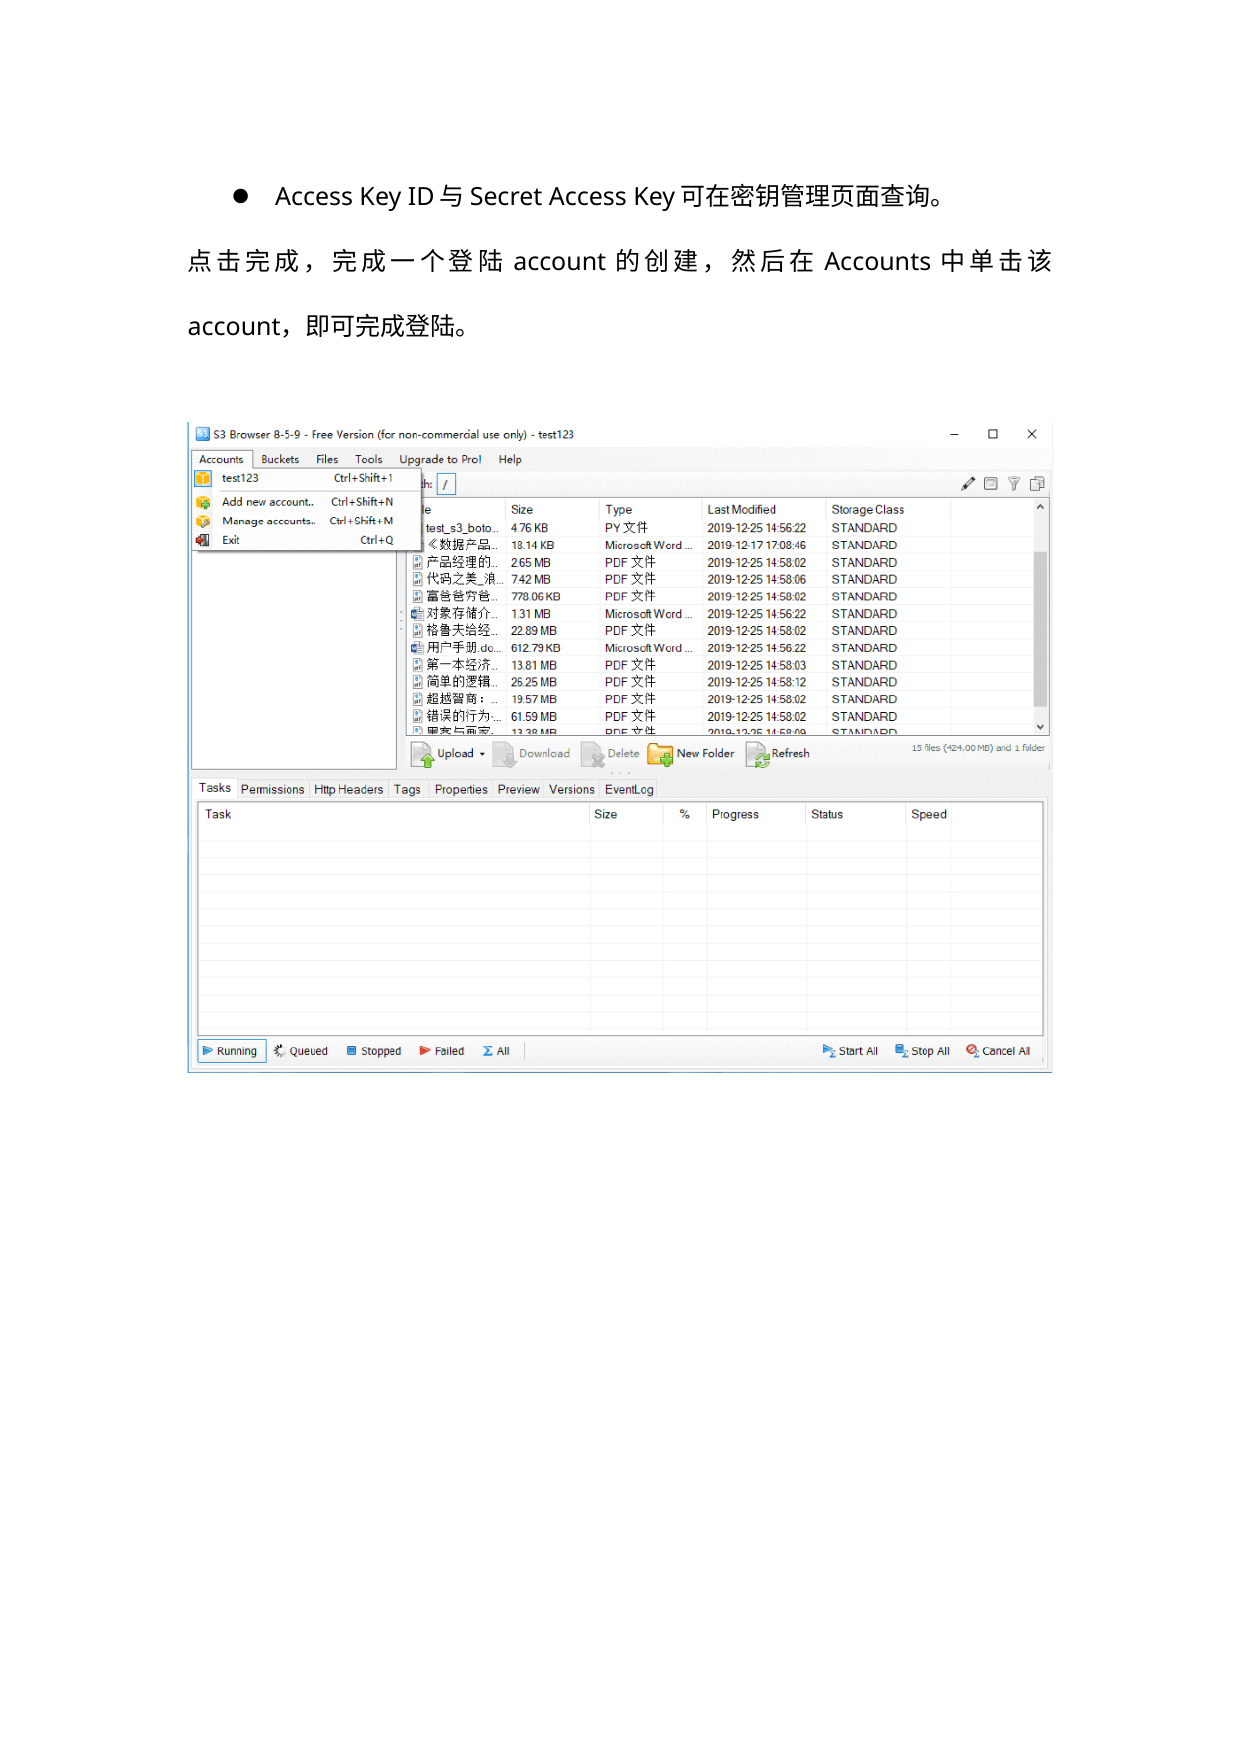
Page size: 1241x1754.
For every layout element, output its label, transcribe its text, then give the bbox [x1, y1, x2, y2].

text 点击完成，完成一个登陆account的创建，然后在Accounts中单击该account，即可完成登陆。 [187, 227, 1053, 357]
list Access Key ID与Secret Access Key可在密钥管理页面查询。 [231, 162, 1053, 227]
picture [187, 422, 1053, 1073]
